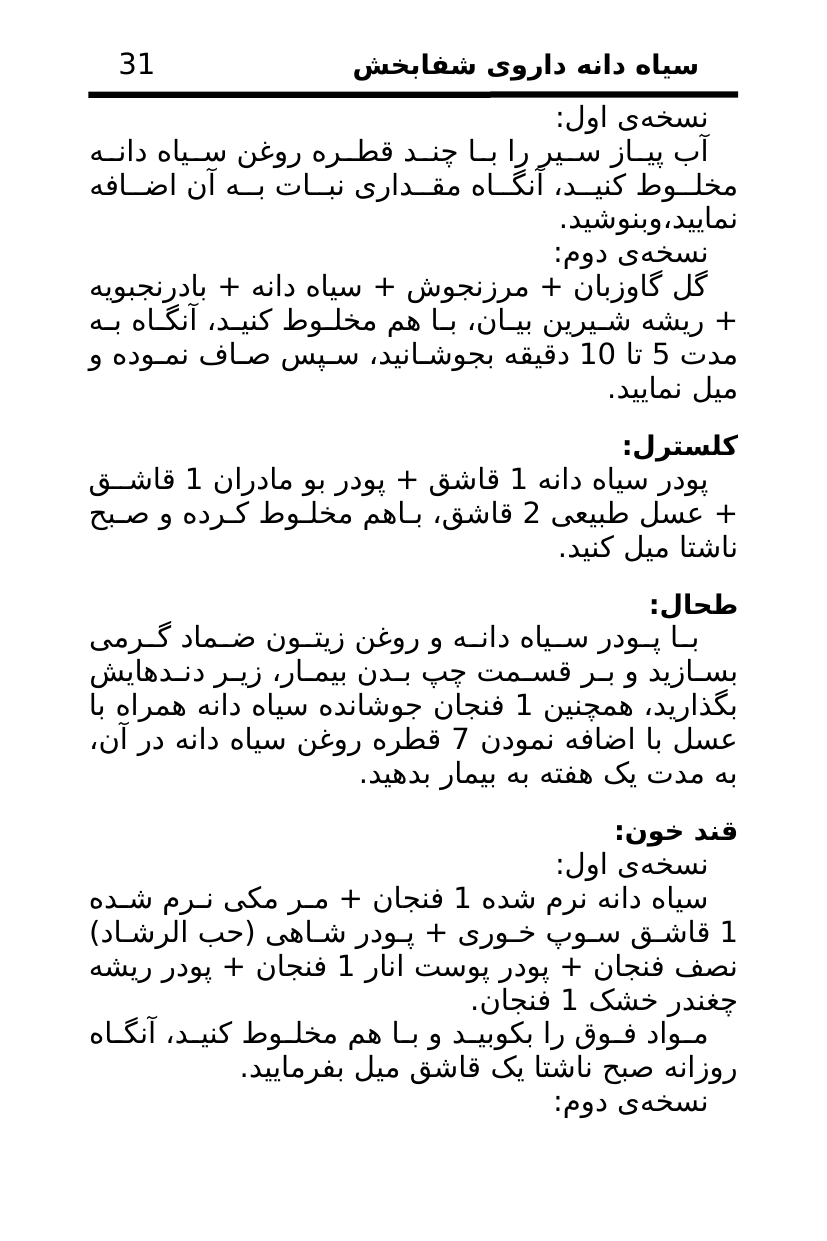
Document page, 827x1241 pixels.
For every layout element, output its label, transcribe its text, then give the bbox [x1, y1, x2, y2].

text نسخه‌ی دوم: [89, 1085, 738, 1119]
text نسخه‌ی دوم: [89, 236, 738, 270]
text پودر سیاه دانه 1 قاشق + پودر بو مادران 1 قاشق + عسل طبیعی 2 قاشق، باهم مخلوط کرده و صبح ناشتا میل کنید. [89, 462, 738, 564]
text سیاه دانه نرم شده 1 فنجان + مر مکی نرم شده 1 قاشق سوپ خوری + پودر شاهی (حب الرشاد) نصف فنجان + پودر پوست انار 1 فنجان + پودر ریشه چغندر خشک 1 فنجان. [89, 881, 738, 1017]
text مواد فوق را بکوبید و با هم مخلوط کنید، آنگاه روزانه صبح ناشتا یک قاشق میل بفرمایید. [89, 1017, 738, 1085]
text با پودر سیاه دانه و روغن زیتون ضماد گرمی بسازید و بر قسمت چپ بدن بیمار، زیر دندهایش بگذارید، همچنین 1 فنجان جوشانده سیاه دانه همراه با عسل با اضافه نمودن 7 قطره روغن سیاه دانه در آن، به مدت یک هفته به بیمار بدهید. [89, 621, 738, 790]
text گل گاوزبان + مرزنجوش + سیاه دانه + بادرنجبویه + ریشه شیرین بیان، با هم مخلوط کنید، آنگاه به مدت 5 تا 10 دقیقه بجوشانید، سپس صاف نموده و میل نمایید. [89, 270, 738, 406]
text نسخه‌ی اول: [89, 847, 738, 881]
text آب پیاز سیر را با چند قطره روغن سیاه دانه مخلوط کنید، آنگاه مقداری نبات به آن اضافه نمایید،وبنوشید. [89, 134, 738, 236]
text نسخه‌ی اول: [89, 100, 738, 134]
text طحال: [89, 589, 738, 621]
text کلسترل: [89, 431, 738, 462]
text قند خون: [89, 815, 738, 847]
